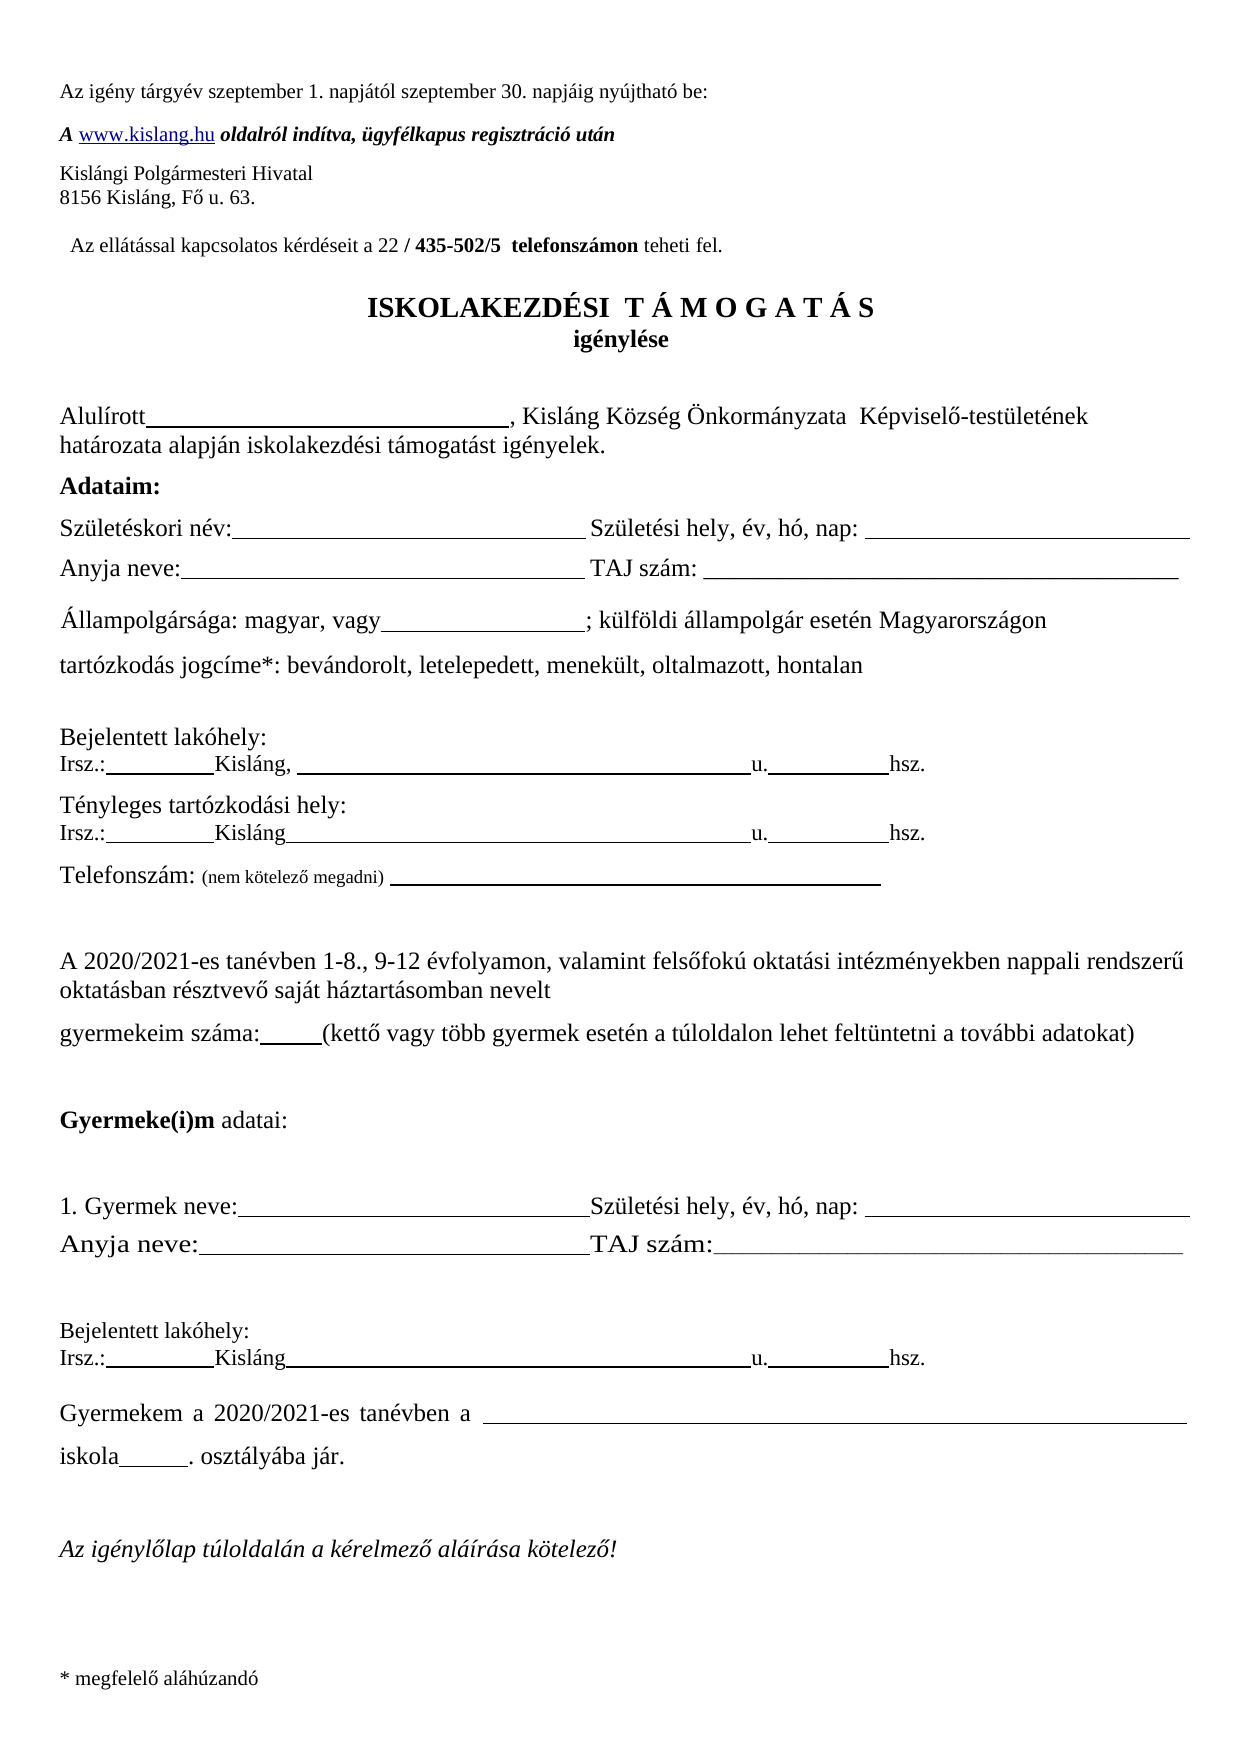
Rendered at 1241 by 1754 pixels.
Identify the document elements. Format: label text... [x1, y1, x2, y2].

list Gyermek neve: Születési hely, év, hó, nap: [59, 1191, 1203, 1220]
text Bejelentett lakóhely: [59, 1318, 1203, 1344]
text Telefonszám: (nem kötelező megadni) [59, 860, 1203, 889]
text Bejelentett lakóhely: [59, 722, 1203, 751]
text iskola . osztályába jár. [59, 1441, 1203, 1469]
text Tényleges tartózkodási hely: [59, 790, 1203, 819]
subtitle Adataim: [59, 471, 1203, 500]
text tartózkodás jogcíme*: bevándorolt, letelepedett, menekült, oltalmazott, hontalan [59, 650, 1203, 679]
text Kislángi Polgármesteri Hivatal [59, 160, 1203, 184]
text ISKOLAKEZDÉSI T Á M O G A T Á S [48, 291, 1193, 324]
text Irsz.: Kisláng, u. hsz. [59, 751, 1203, 777]
text Irsz.: Kisláng u. hsz. [59, 819, 1203, 845]
text Születéskori név: Születési hely, év, hó, nap: Anyja neve: TAJ szám: ______________________________________ [59, 513, 1191, 582]
text Irsz.: Kisláng u. hsz. [59, 1344, 1203, 1370]
text Állampolgársága: magyar, vagy ; külföldi állampolgár esetén Magyarországon [48, 606, 1191, 634]
text Az igénylőlap túloldalán a kérelmező aláírása kötelező! [59, 1534, 1203, 1563]
text A 2020/2021-es tanévben 1-8., 9-12 évfolyamon, valamint felsőfokú oktatási intézményekben nappali rendszerű oktatásban résztvevő saját háztartásomban nevelt [59, 946, 1203, 1004]
text Az ellátással kapcsolatos kérdéseit a 22 / 435-502/5 telefonszámon teheti fel. [59, 233, 1018, 257]
text A www.kislang.hu oldalról indítva, ügyfélkapus regisztráció után [59, 122, 1203, 146]
text Anyja neve: TAJ szám:_________________________________________________ [59, 1229, 1203, 1258]
subtitle igénylése [48, 324, 1194, 353]
text Az igény tárgyév szeptember 1. napjától szeptember 30. napjáig nyújtható be: [59, 78, 1203, 103]
text Alulírott , Kisláng Község Önkormányzata Képviselő-testületének határozata alapján iskolakezdési támogatást igényelek. [59, 401, 1182, 459]
text Gyermeke(i)m adatai: [59, 1105, 1203, 1133]
text Gyermekem a 2020/2021-es tanévben a [59, 1398, 1203, 1426]
text 8156 Kisláng, Fő u. 63. [59, 185, 1203, 209]
text gyermekeim száma: (kettő vagy több gyermek esetén a túloldalon lehet feltüntetni a további adatokat) [59, 1018, 1203, 1047]
